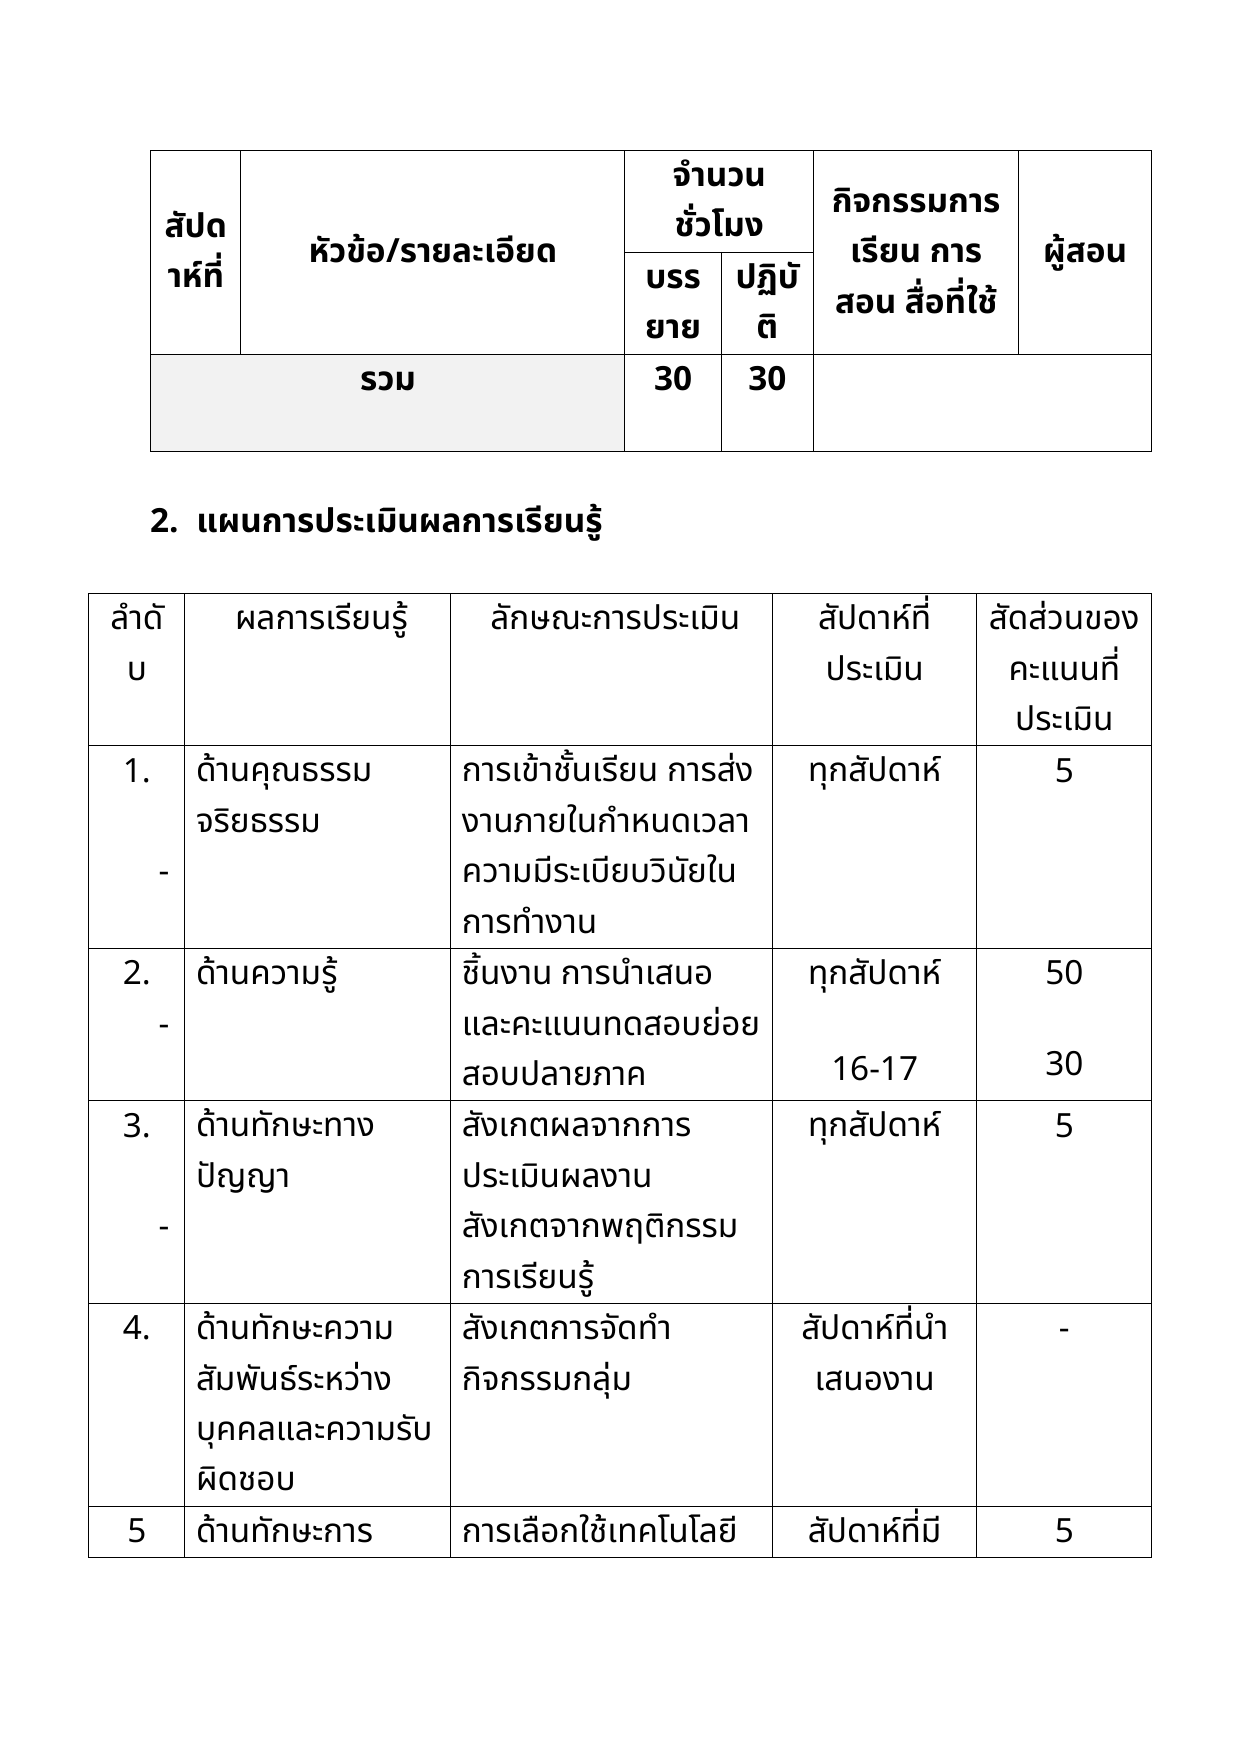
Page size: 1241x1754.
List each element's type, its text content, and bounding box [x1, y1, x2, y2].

table_cell 30 [625, 355, 721, 451]
table_cell สังเกตการจัดทำกิจกรรมกลุ่ม [451, 1304, 772, 1506]
table_cell 4. [89, 1304, 184, 1506]
table_cell สังเกตผลจากการประเมินผลงาน สังเกตจากพฤติกรรมการเรียนรู้ [451, 1101, 772, 1303]
table_cell ทุกสัปดาห์ [773, 746, 976, 948]
text 2. แผนการประเมินผลการเรียนรู้ [150, 497, 1090, 548]
table_header ลำดับ [89, 594, 184, 745]
table_cell 1. [89, 746, 184, 948]
table_cell 5 [89, 1507, 184, 1557]
table_cell การเข้าชั้นเรียน การส่งงานภายในกำหนดเวลา ความมีระเบียบวินัยในการทำงาน [451, 746, 772, 948]
table_cell 3. [89, 1101, 184, 1303]
table_cell ด้านความรู้ [185, 949, 450, 1100]
table_cell สัปดาห์ที่นำเสนองาน [773, 1304, 976, 1506]
table_cell [814, 355, 1151, 451]
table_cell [451, 1507, 772, 1557]
table_header จำนวนชั่วโมง [625, 151, 813, 252]
table_cell ด้านทักษะทางปัญญา [185, 1101, 450, 1303]
table_cell 50 30 [977, 949, 1151, 1100]
table_cell 2. [89, 949, 184, 1100]
table_cell ชิ้นงาน การนำเสนอ และคะแนนทดสอบย่อย สอบปลายภาค [451, 949, 772, 1100]
table_cell ด้านทักษะความสัมพันธ์ระหว่างบุคคลและความรับผิดชอบ [185, 1304, 450, 1506]
table_header กิจกรรมการเรียน การสอน สื่อที่ใช้ [814, 151, 1018, 354]
table_cell รวม [151, 355, 624, 451]
table_cell ทุกสัปดาห์ [773, 1101, 976, 1303]
table_header สัดส่วนของ คะแนนที่ประเมิน [977, 594, 1151, 745]
table_header ผลการเรียนรู้ [185, 594, 450, 745]
table_cell บรรยาย [625, 253, 721, 354]
table_cell 30 [722, 355, 813, 451]
table_cell 5 [977, 1507, 1151, 1557]
table_header ลักษณะการประเมิน [451, 594, 772, 745]
table_header สัปดาห์ที่ ประเมิน [773, 594, 976, 745]
table_cell 5 [977, 746, 1151, 948]
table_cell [773, 1507, 976, 1557]
table_cell ด้านคุณธรรมจริยธรรม [185, 746, 450, 948]
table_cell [185, 1507, 450, 1557]
table_cell 5 [977, 1101, 1151, 1303]
table_cell ทุกสัปดาห์ 16-17 [773, 949, 976, 1100]
table_cell - [977, 1304, 1151, 1506]
table_header หัวข้อ/รายละเอียด [241, 151, 624, 354]
table_cell ปฏิบัติ [722, 253, 813, 354]
table_header สัปดาห์ที่ [151, 151, 240, 354]
table_header ผู้สอน [1019, 151, 1151, 354]
